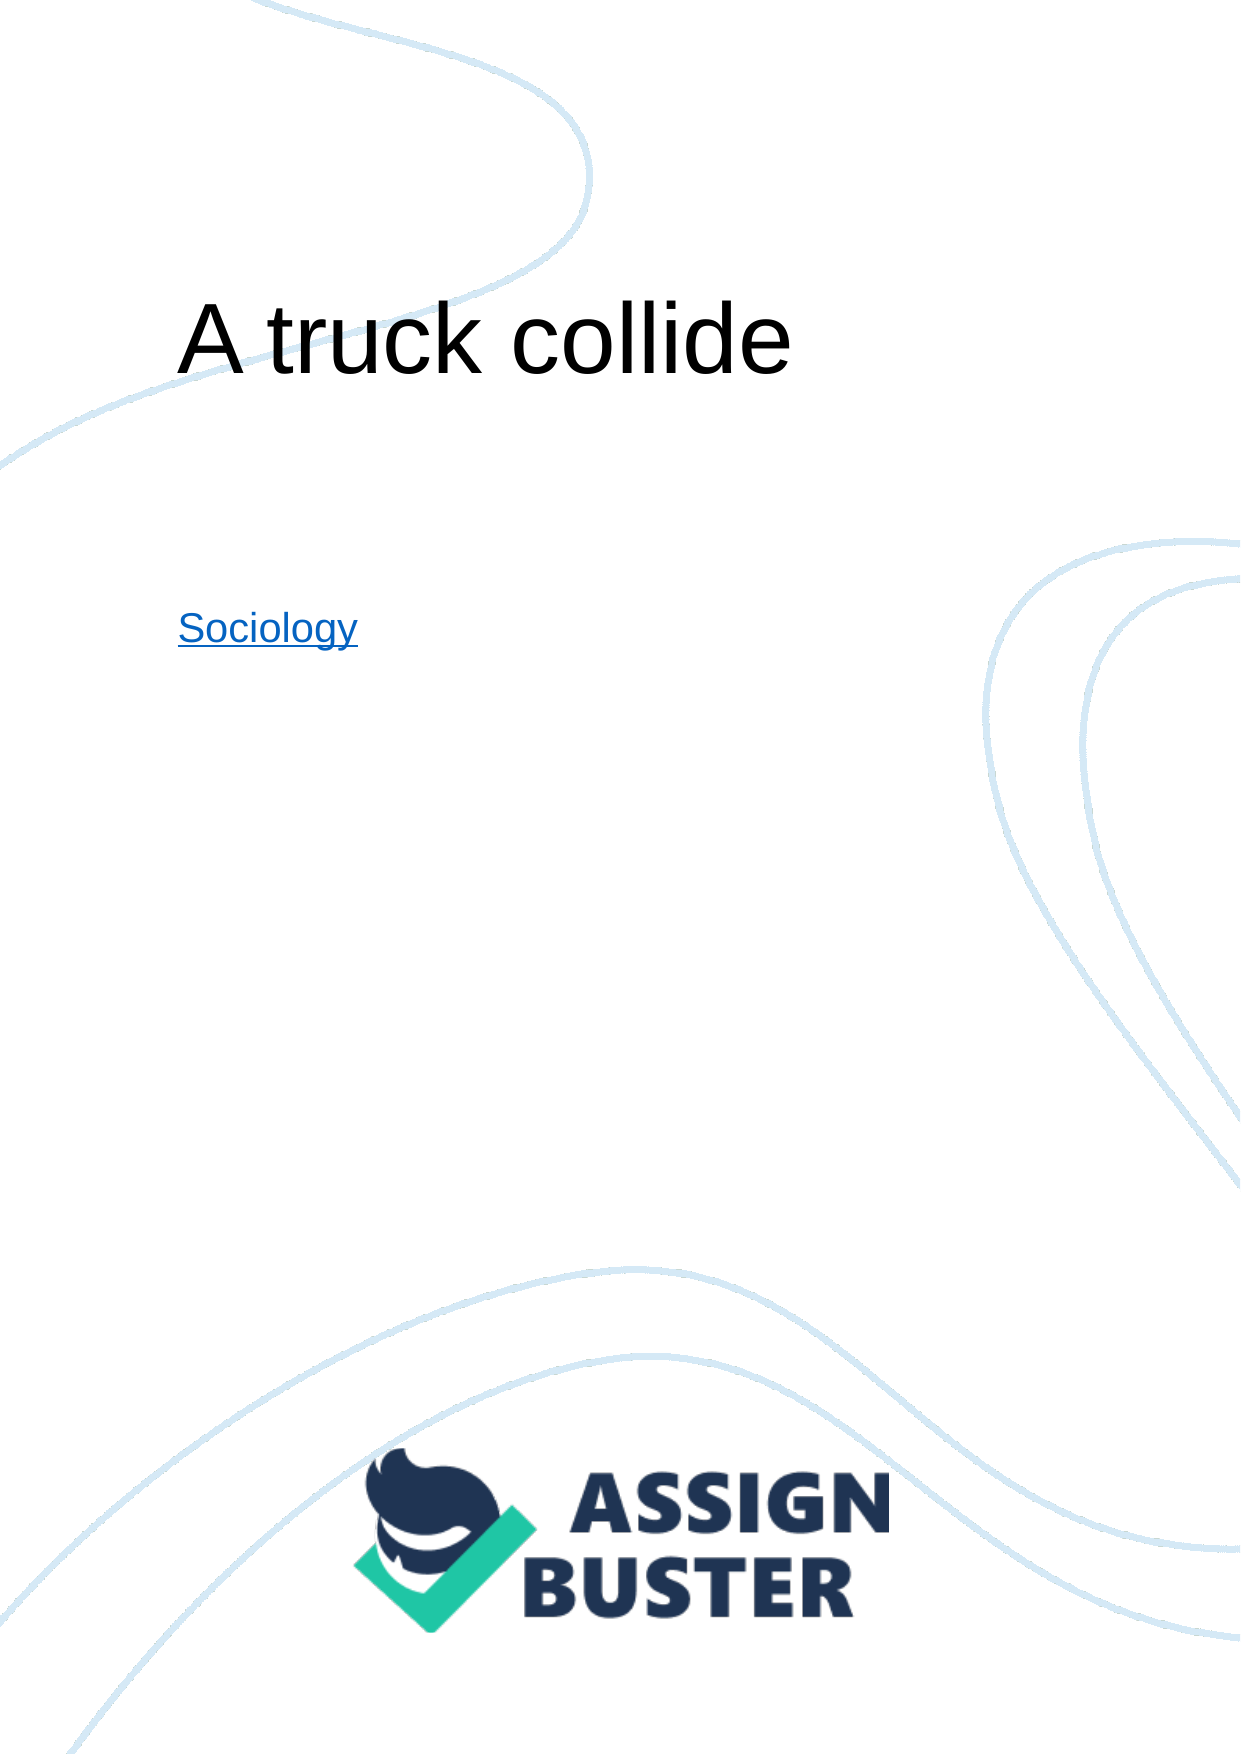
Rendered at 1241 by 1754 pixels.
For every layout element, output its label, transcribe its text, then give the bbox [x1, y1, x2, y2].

picture [0, 0, 1241, 1754]
subtitle A truck collide [177, 279, 1152, 394]
text Sociology [177, 604, 1152, 652]
